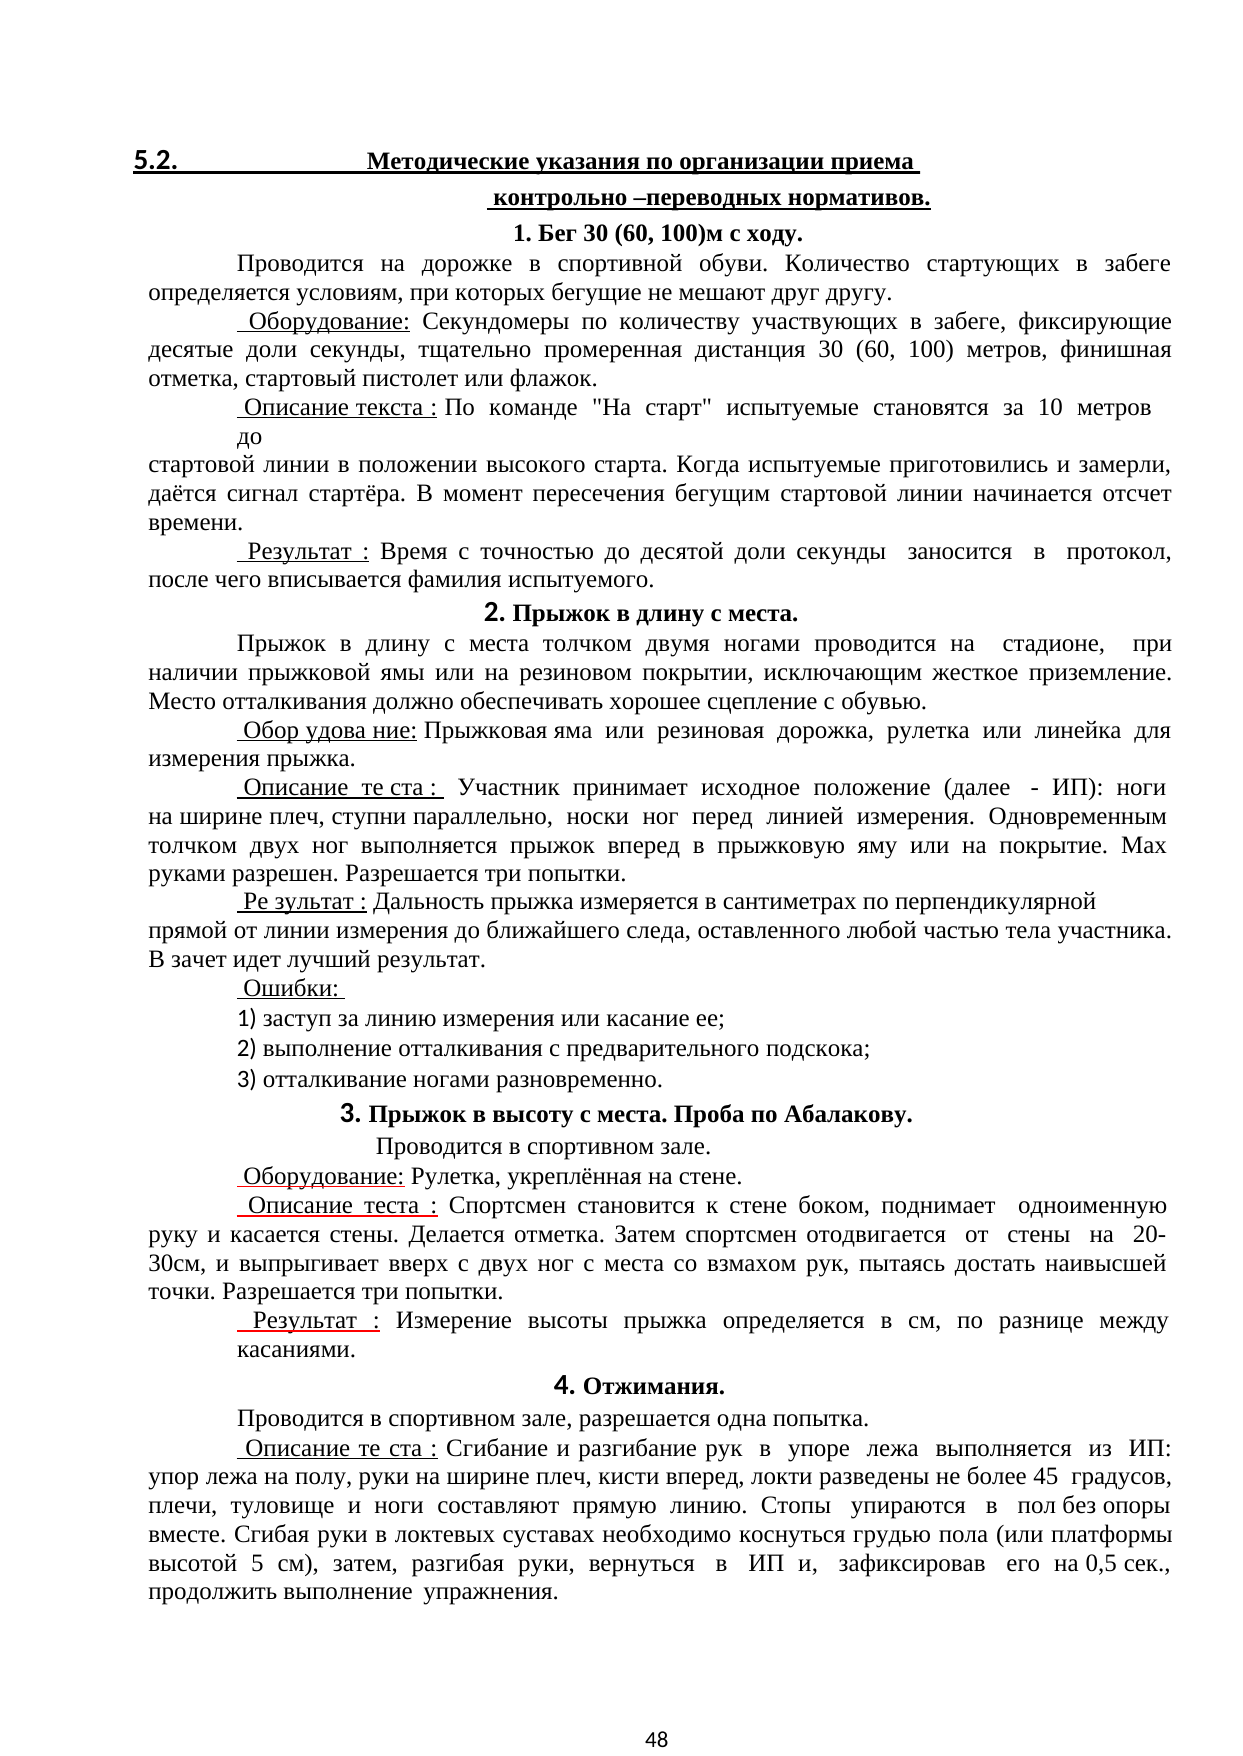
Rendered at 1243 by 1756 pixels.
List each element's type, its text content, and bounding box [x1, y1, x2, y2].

text Проводится на дорожке в спортивной обуви. Количество стартующих в забеге определяется условиям, при которых бегущие не мешают друг другу. [148, 248, 1172, 306]
subtitle Прыжок в длину с места. [483, 593, 1201, 628]
text Оборудование: Секундомеры по количеству участвующих в забеге, фиксирующие десятые доли секунды, тщательно промеренная дистанция 30 (60, 100) метров, финишная отметка, стартовый пистолет или флажок. [148, 306, 1173, 392]
list выполнение отталкивания с предварительного подскока; [237, 1032, 1201, 1063]
text Результат : Измерение высоты прыжка определяется в см, по разнице между касаниями. [237, 1305, 1169, 1363]
subtitle Отжимания. [553, 1366, 1201, 1402]
subtitle Прыжок в высоту с места. Пpoбa пo Абалакову. [339, 1094, 1201, 1129]
text Ре зультат : Дальность прыжка измеряется в сантиметрах по перпендикулярной [237, 887, 1125, 915]
text Обор удова ние: Прыжковая яма или резиновая дорожка, рулетка или линейка для измерения прыжка. [148, 715, 1172, 772]
text Описание те ста : Сгибание и разгибание рук в упоре лежа выполняется из ИП: упор лежа на полу, руки на ширине плеч, кисти вперед, локти разведены не более 45 градусов, плечи, туловище и ноги составляют прямую линию. Стопы упираются в пол без опоры вместе. Сгибая руки в локтевых суставах необходимо коснуться грудью пола (или платформы высотой 5 см), затем, разгибая руки, вернуться в ИП и, зафиксировав его на 0,5 сек., продолжить выполнение упражнения. [148, 1433, 1174, 1605]
subtitle прямой от линии измерения до ближайшего следа, оставленного любой частью тела участника. В зачет идет лучший результат. [148, 915, 1173, 973]
text Результат : Время с точностью до десятой доли секунды заносится в протокол, после чего вписывается фамилия испытуемого. [148, 536, 1173, 593]
text контрольно –переводных нормативов. [216, 177, 1201, 213]
text Описание те ста : Участник принимает исходное положение (далее - ИП): ноги на ширине плеч, ступни параллельно, носки ног перед линией измерения. Одновременным толчком двух ног выполняется прыжок вперед в прыжковую яму или на покрытие. Мах руками разрешен. Разрешается три попытки. [148, 772, 1168, 887]
text Описание теста : Спортсмен становится к стене боком, поднимает одноименную руку и касается стены. Делается отметка. Затем спортсмен отодвигается от стены на 20- 30см, и выпрыгивает вверх с двух ног с места со взмахом рук, пытаясь достать наивысшей точки. Разрешается три попытки. [148, 1190, 1168, 1305]
text Прыжок в длину с места толчком двумя ногами проводится на стадионе, при наличии прыжковой ямы или на резиновом покрытии, исключающим жесткое приземление. Место отталкивания должно обеспечивать хорошее сцепление с обувью. [148, 628, 1173, 715]
text Проводится в спортивном зале, разрешается одна попытка. [237, 1402, 1201, 1433]
list Методические указания по организации приема [133, 141, 1196, 177]
list отталкивание ногами разновременно. [237, 1063, 1201, 1094]
text Проводится в спортивном зале. [376, 1130, 1201, 1160]
list заступ за линию измерения или касание ее; [237, 1002, 1201, 1032]
text Описание текста : По команде "На старт" испытуемые становятся за 10 метров до [237, 392, 1153, 449]
text 1. Бег 30 (60, 100)м с ходу. [216, 213, 1099, 248]
text Ошибки: [237, 973, 1201, 1002]
text Оборудование: Рулетка, укреплённая на стене. [237, 1160, 1201, 1190]
text стартовой линии в положении высокого старта. Когда испытуемые приготовились и замерли, даётся сигнал стартёра. В момент пересечения бегущим стартовой линии начинается отсчет времени. [148, 449, 1173, 536]
